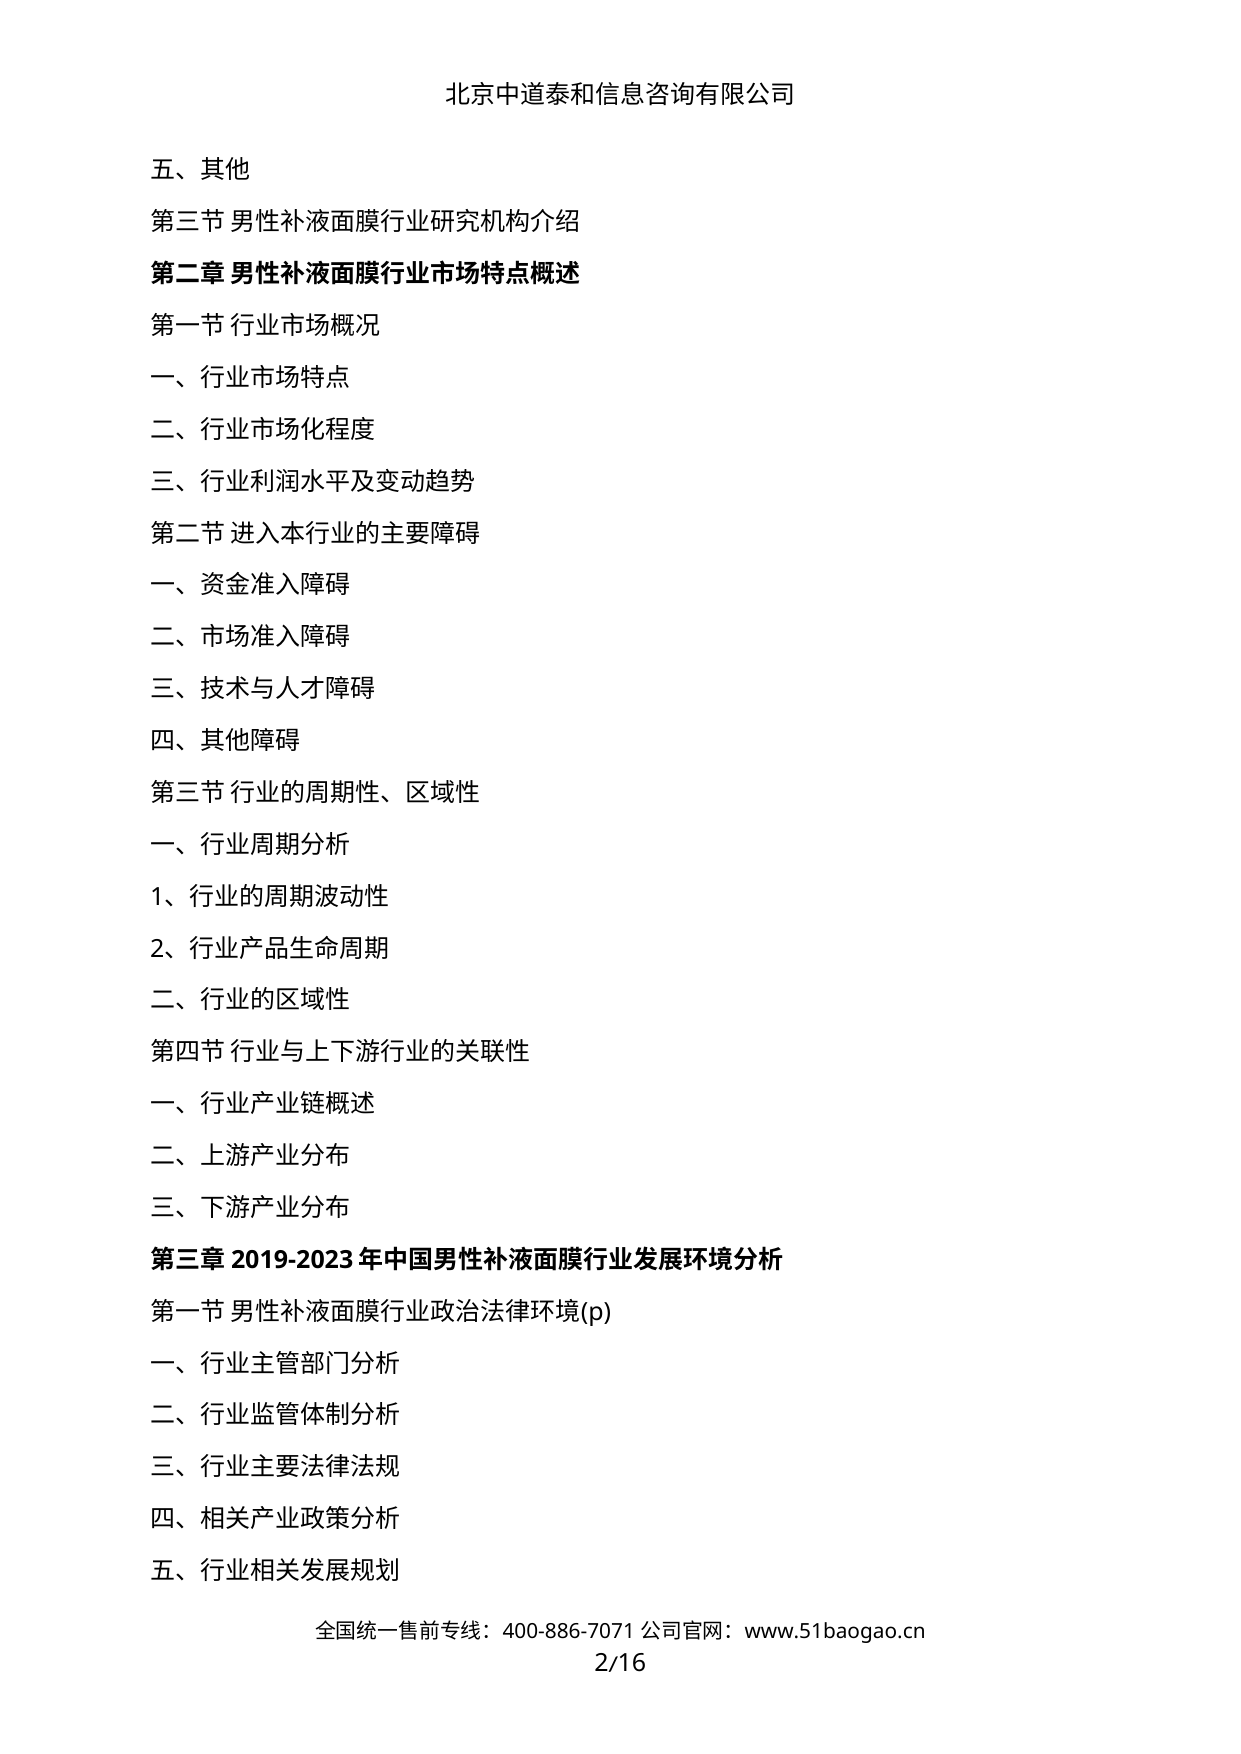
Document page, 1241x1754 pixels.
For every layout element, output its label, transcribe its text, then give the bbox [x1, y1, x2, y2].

text 五、其他 [150, 150, 1090, 186]
text 三、行业利润水平及变动趋势 [150, 461, 1090, 497]
text 一、资金准入障碍 [150, 565, 1090, 601]
text 一、行业产业链概述 [150, 1084, 1090, 1120]
text 第一节 男性补液面膜行业政治法律环境(p) [150, 1291, 1090, 1327]
text 四、其他障碍 [150, 721, 1090, 757]
text 第三节 行业的周期性、区域性 [150, 772, 1090, 809]
text 三、技术与人才障碍 [150, 669, 1090, 705]
text 一、行业主管部门分析 [150, 1343, 1090, 1379]
text 第二节 进入本行业的主要障碍 [150, 513, 1090, 549]
text 三、下游产业分布 [150, 1187, 1090, 1224]
text 第二章 男性补液面膜行业市场特点概述 [150, 254, 1090, 290]
text 二、市场准入障碍 [150, 617, 1090, 653]
text 五、行业相关发展规划 [150, 1551, 1090, 1587]
text 一、行业市场特点 [150, 357, 1090, 394]
text 第一节 行业市场概况 [150, 306, 1090, 342]
text 二、行业市场化程度 [150, 409, 1090, 446]
text 第三节 男性补液面膜行业研究机构介绍 [150, 202, 1090, 238]
text 二、行业监管体制分析 [150, 1395, 1090, 1431]
text 第三章 2019-2023年中国男性补液面膜行业发展环境分析 [150, 1239, 1090, 1276]
text 2、行业产品生命周期 [150, 928, 1090, 964]
text 二、行业的区域性 [150, 980, 1090, 1016]
text 四、相关产业政策分析 [150, 1499, 1090, 1535]
text 第四节 行业与上下游行业的关联性 [150, 1032, 1090, 1068]
text 1、行业的周期波动性 [150, 876, 1090, 912]
text 二、上游产业分布 [150, 1136, 1090, 1172]
text 一、行业周期分析 [150, 824, 1090, 861]
text 三、行业主要法律法规 [150, 1447, 1090, 1483]
